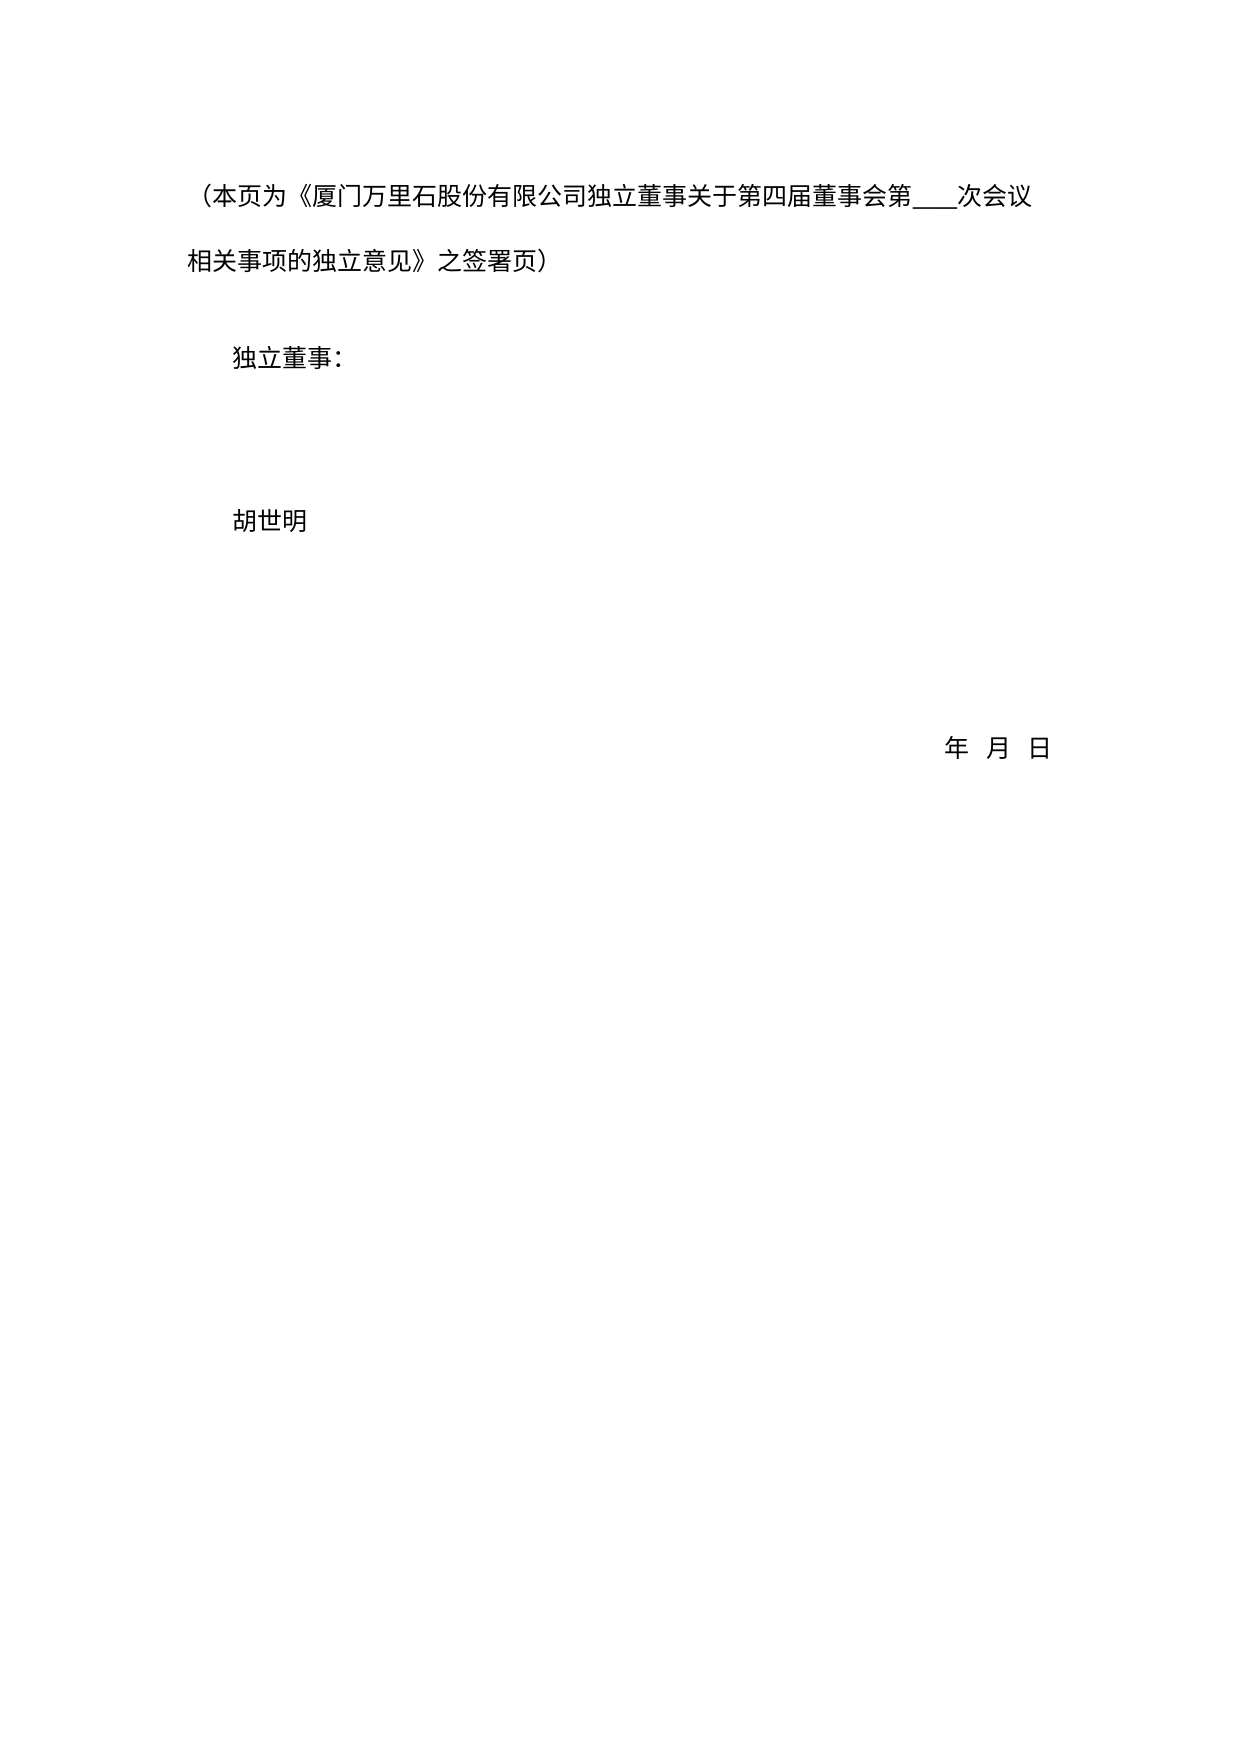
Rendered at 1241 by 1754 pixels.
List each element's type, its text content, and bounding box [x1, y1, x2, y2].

list 独立董事： [188, 324, 1053, 389]
list 年 月 日 [188, 714, 1053, 779]
list 胡世明 [188, 487, 1053, 552]
list （本页为《厦门万里石股份有限公司独立董事关于第四届董事会第____次会议相关事项的独立意见》之签署页） [188, 162, 1053, 292]
